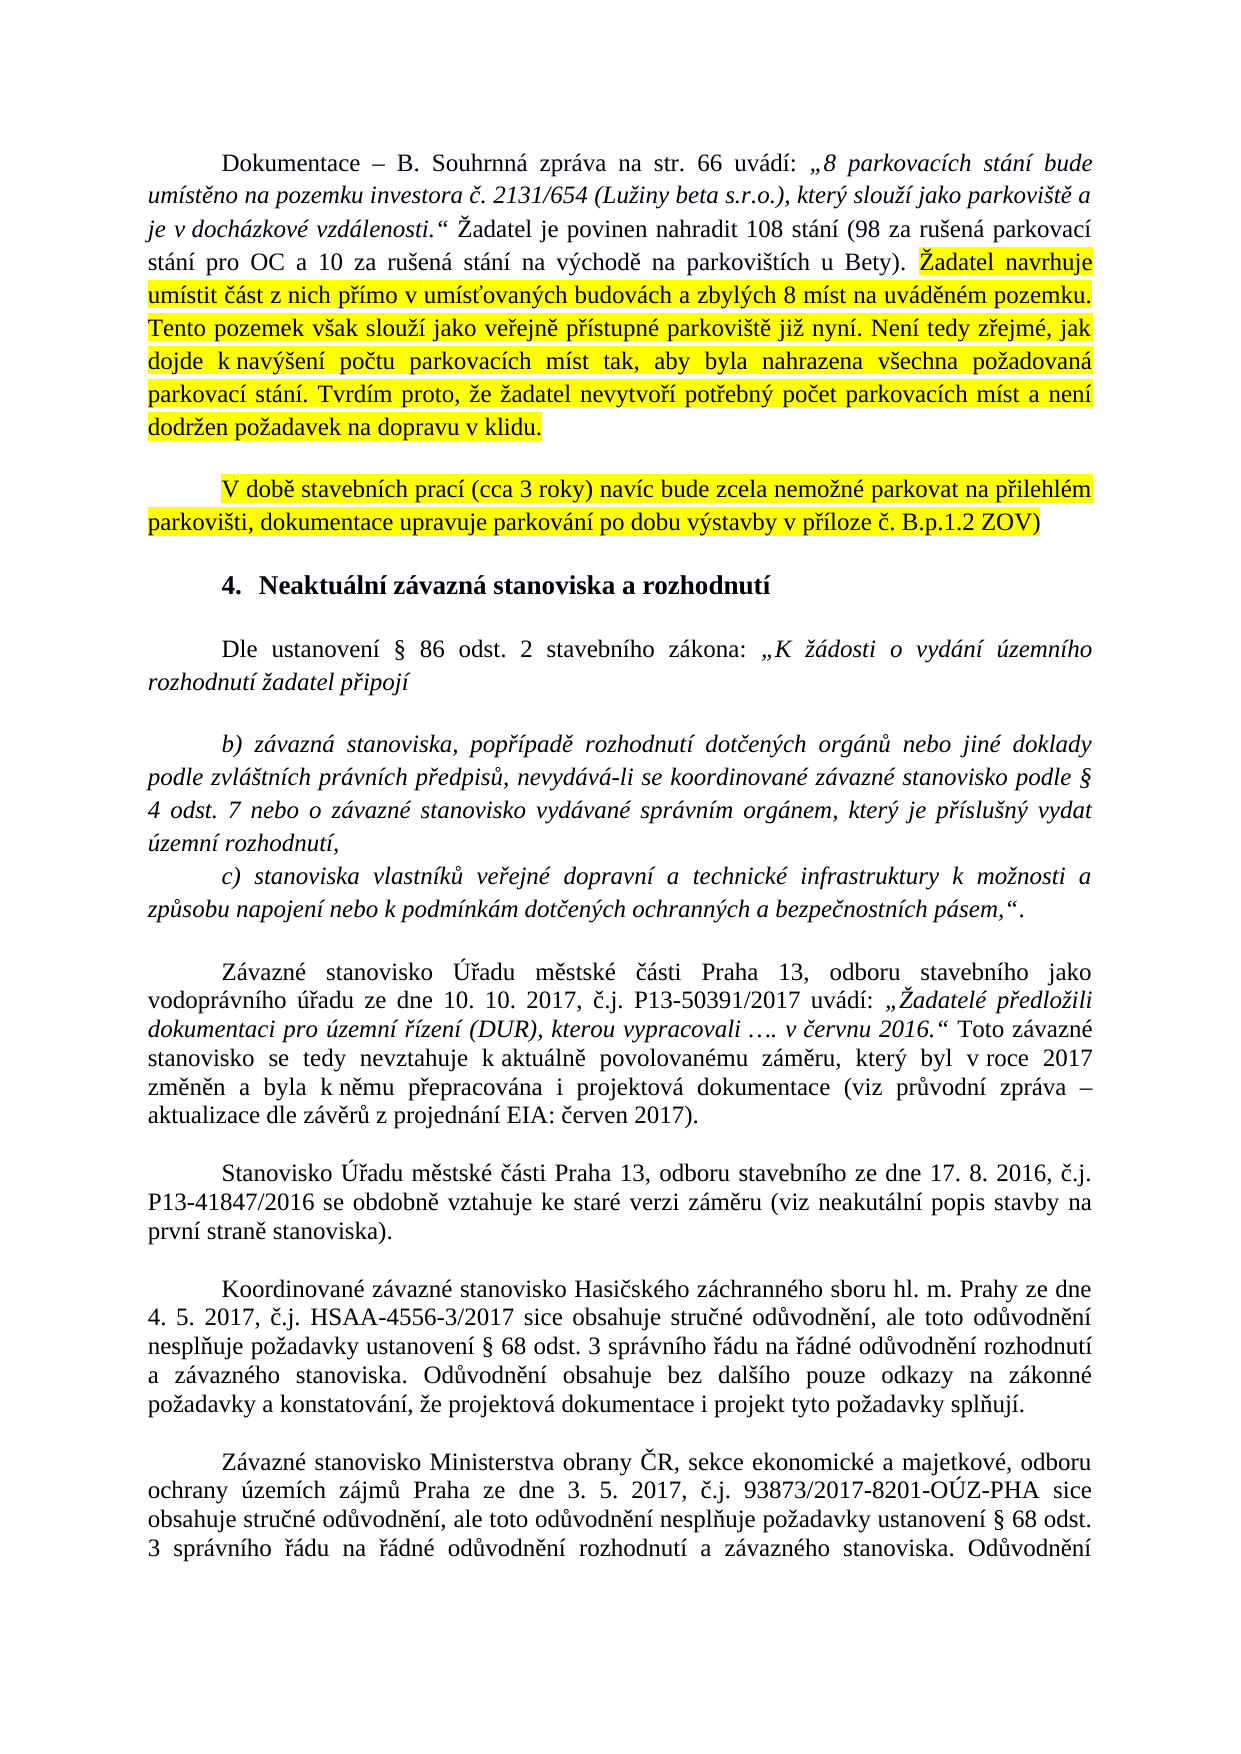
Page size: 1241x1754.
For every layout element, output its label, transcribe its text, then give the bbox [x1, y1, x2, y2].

text Stanovisko Úřadu městské části Praha 13, odboru stavebního ze dne 17. 8. 2016, č.j. P13-41847/2016 se obdobně vztahuje ke staré verzi záměru (viz neakutální popis stavby na první straně stanoviska). [148, 1158, 1093, 1244]
text Koordinované závazné stanovisko Hasičského záchranného sboru hl. m. Prahy ze dne 4. 5. 2017, č.j. HSAA-4556-3/2017 sice obsahuje stručné odůvodnění, ale toto odůvodnění nesplňuje požadavky ustanovení § 68 odst. 3 správního řádu na řádné odůvodnění rozhodnutí a závazného stanoviska. Odůvodnění obsahuje bez dalšího pouze odkazy na zákonné požadavky a konstatování, že projektová dokumentace i projekt tyto požadavky splňují. [148, 1274, 1093, 1417]
text Dle ustanovení § 86 odst. 2 stavebního zákona: „K žádosti o vydání územního rozhodnutí žadatel připojí [148, 634, 1093, 696]
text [148, 1447, 1093, 1562]
text V době stavebních prací (cca 3 roky) navíc bude zcela nemožné parkovat na přilehlém parkovišti, dokumentace upravuje parkování po dobu výstavby v příloze č. B.p.1.2 ZOV) [148, 474, 1093, 536]
text Závazné stanovisko Úřadu městské části Praha 13, odboru stavebního jako vodoprávního úřadu ze dne 10. 10. 2017, č.j. P13-50391/2017 uvádí: „Žadatelé předložili dokumentaci pro územní řízení (DUR), kterou vypracovali …. v červnu 2016.“ Toto závazné stanovisko se tedy nevztahuje k aktuálně povolovanému záměru, který byl v roce 2017 změněn a byla k němu přepracována i projektová dokumentace (viz průvodní zpráva – aktualizace dle závěrů z projednání EIA: červen 2017). [148, 957, 1093, 1129]
text b) závazná stanoviska, popřípadě rozhodnutí dotčených orgánů nebo jiné doklady podle zvláštních právních předpisů, nevydává-li se koordinované závazné stanovisko podle § 4 odst. 7 nebo o závazné stanovisko vydávané správním orgánem, který je příslušný vydat územní rozhodnutí, [148, 729, 1093, 857]
text c) stanoviska vlastníků veřejné dopravní a technické infrastruktury k možnosti a způsobu napojení nebo k podmínkám dotčených ochranných a bezpečnostních pásem,“. [148, 861, 1093, 923]
subtitle Neaktuální závazná stanoviska a rozhodnutí [221, 569, 1093, 600]
text Dokumentace – B. Souhrnná zpráva na str. 66 uvádí: „8 parkovacích stání bude umístěno na pozemku investora č. 2131/654 (Lužiny beta s.r.o.), který slouží jako parkoviště a je v docházkové vzdálenosti.“ Žadatel je povinen nahradit 108 stání (98 za rušená parkovací stání pro OC a 10 za rušená stání na východě na parkovištích u Bety). Žadatel navrhuje umístit část z nich přímo v umísťovaných budovách a zbylých 8 míst na uváděném pozemku. Tento pozemek však slouží jako veřejně přístupné parkoviště již nyní. Není tedy zřejmé, jak dojde k navýšení počtu parkovacích míst tak, aby byla nahrazena všechna požadovaná parkovací stání. Tvrdím proto, že žadatel nevytvoří potřebný počet parkovacích míst a není dodržen požadavek na dopravu v klidu. [148, 148, 1093, 313]
